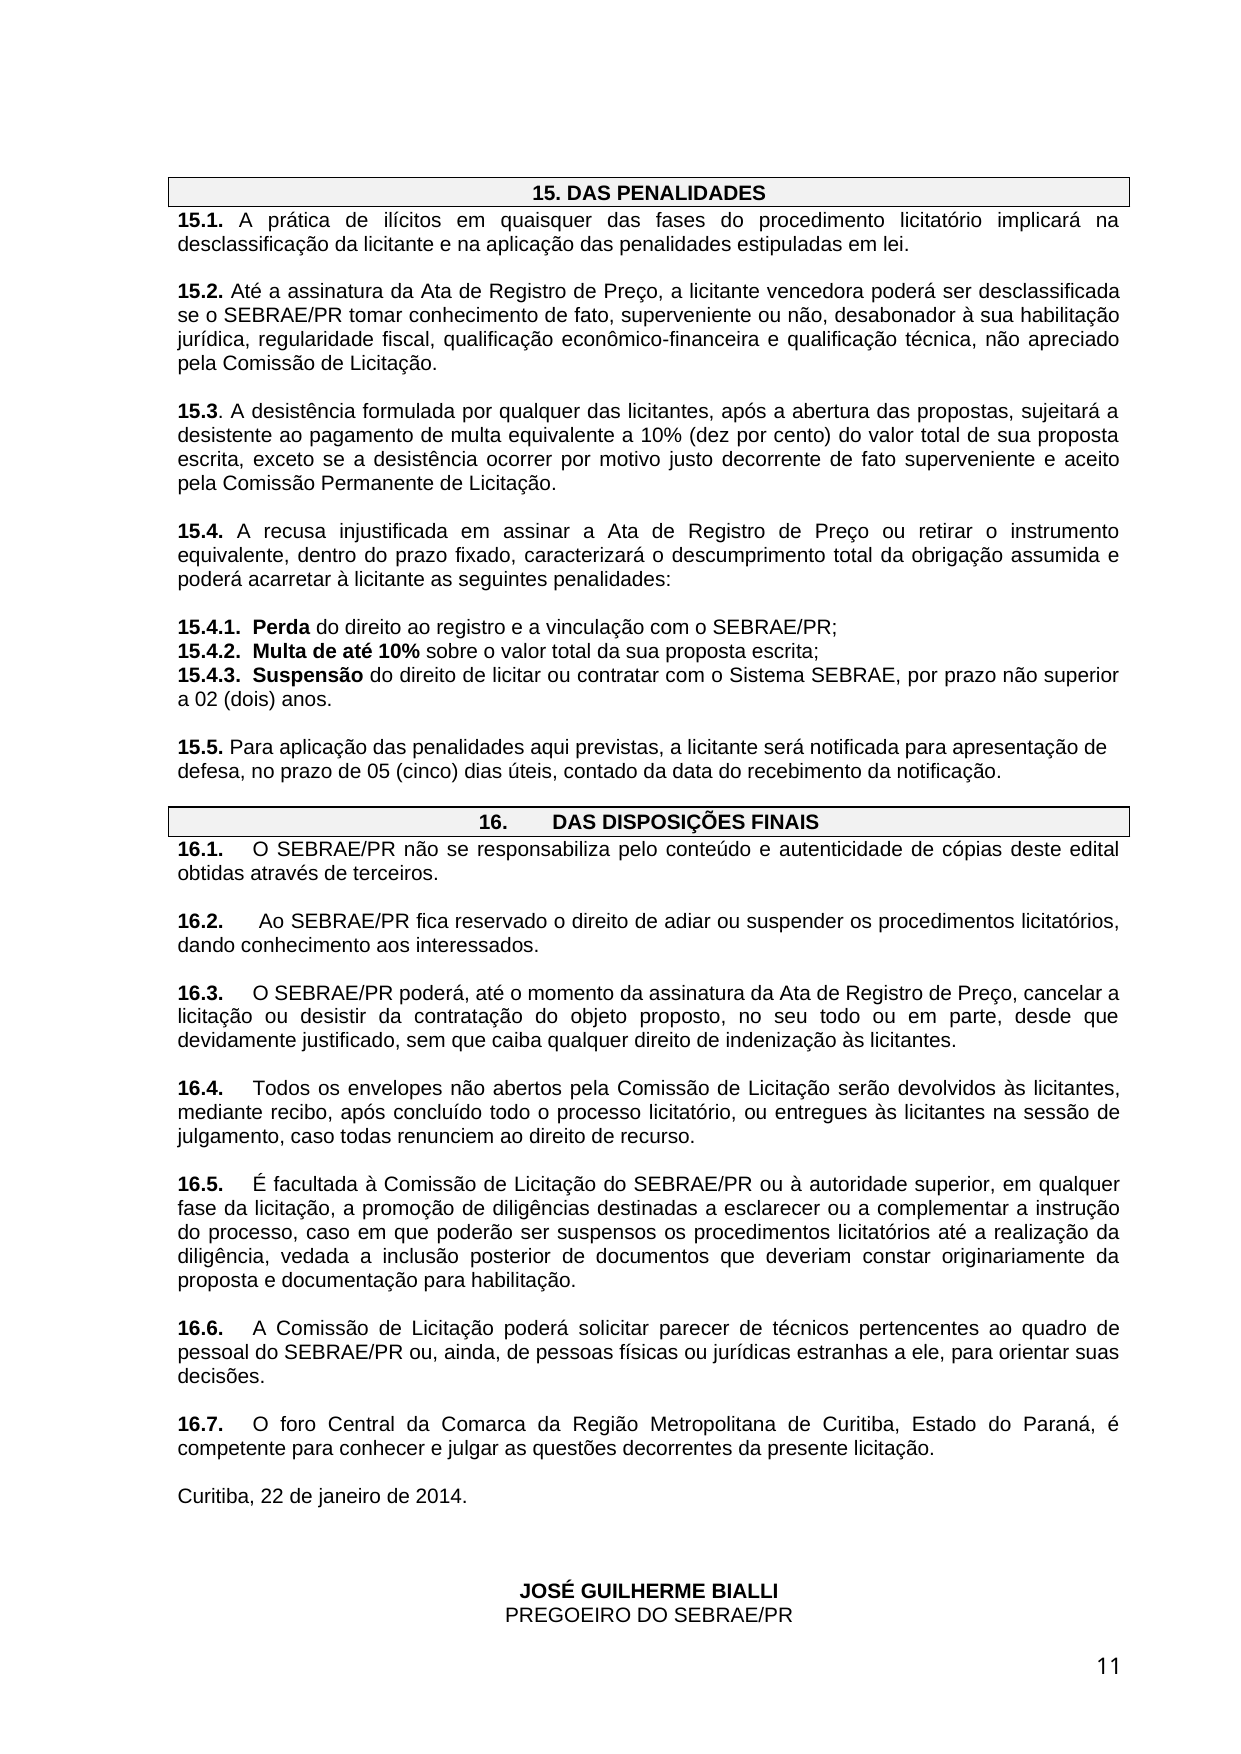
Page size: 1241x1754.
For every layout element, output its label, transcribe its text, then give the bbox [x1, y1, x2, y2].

text Curitiba, 22 de janeiro de 2014. [177, 1483, 1121, 1507]
list Ao SEBRAE/PR fica reservado o direito de adiar ou suspender os procedimentos licitatórios, dando conhecimento aos interessados. [177, 908, 1121, 956]
text JOSÉ GUILHERME BIALLI [177, 1579, 1121, 1603]
text 15.3. A desistência formulada por qualquer das licitantes, após a abertura das propostas, sujeitará a desistente ao pagamento de multa equivalente a 10% (dez por cento) do valor total de sua proposta escrita, exceto se a desistência ocorrer por motivo justo decorrente de fato superveniente e aceito pela Comissão Permanente de Licitação. [177, 399, 1121, 495]
list Suspensão do direito de licitar ou contratar com o Sistema SEBRAE, por prazo não superior a 02 (dois) anos. [177, 663, 1121, 711]
list Multa de até 10% sobre o valor total da sua proposta escrita; [177, 639, 1121, 663]
list É facultada à Comissão de Licitação do SEBRAE/PR ou à autoridade superior, em qualquer fase da licitação, a promoção de diligências destinadas a esclarecer ou a complementar a instrução do processo, caso em que poderão ser suspensos os procedimentos licitatórios até a realização da diligência, vedada a inclusão posterior de documentos que deveriam constar originariamente da proposta e documentação para habilitação. [177, 1172, 1121, 1292]
list Todos os envelopes não abertos pela Comissão de Licitação serão devolvidos às licitantes, mediante recibo, após concluído todo o processo licitatório, ou entregues às licitantes na sessão de julgamento, caso todas renunciem ao direito de recurso. [177, 1076, 1122, 1148]
subtitle 15. DAS PENALIDADES [169, 178, 1129, 206]
list O SEBRAE/PR poderá, até o momento da assinatura da Ata de Registro de Preço, cancelar a licitação ou desistir da contratação do objeto proposto, no seu todo ou em parte, desde que devidamente justificado, sem que caiba qualquer direito de indenização às licitantes. [177, 980, 1121, 1052]
text 15.5. Para aplicação das penalidades aqui previstas, a licitante será notificada para apresentação de defesa, no prazo de 05 (cinco) dias úteis, contado da data do recebimento da notificação. [177, 734, 1122, 782]
text 15.4. A recusa injustificada em assinar a Ata de Registro de Preço ou retirar o instrumento equivalente, dentro do prazo fixado, caracterizará o descumprimento total da obrigação assumida e poderá acarretar à licitante as seguintes penalidades: [177, 519, 1121, 591]
list O SEBRAE/PR não se responsabiliza pelo conteúdo e autenticidade de cópias deste edital obtidas através de terceiros. [177, 837, 1121, 884]
list O foro Central da Comarca da Região Metropolitana de Curitiba, Estado do Paraná, é competente para conhecer e julgar as questões decorrentes da presente licitação. [177, 1412, 1121, 1459]
text PREGOEIRO DO SEBRAE/PR [177, 1603, 1121, 1627]
text 15.2. Até a assinatura da Ata de Registro de Preço, a licitante vencedora poderá ser desclassificada se o SEBRAE/PR tomar conhecimento de fato, superveniente ou não, desabonador à sua habilitação jurídica, regularidade fiscal, qualificação econômico-financeira e qualificação técnica, não apreciado pela Comissão de Licitação. [177, 279, 1121, 375]
list Perda do direito ao registro e a vinculação com o SEBRAE/PR; [177, 615, 1121, 639]
list A Comissão de Licitação poderá solicitar parecer de técnicos pertencentes ao quadro de pessoal do SEBRAE/PR ou, ainda, de pessoas físicas ou jurídicas estranhas a ele, para orientar suas decisões. [177, 1316, 1121, 1388]
text 15.1. A prática de ilícitos em quaisquer das fases do procedimento licitatório implicará na desclassificação da licitante e na aplicação das penalidades estipuladas em lei. [177, 207, 1121, 255]
subtitle DAS DISPOSIÇÕES FINAIS [169, 808, 1129, 836]
